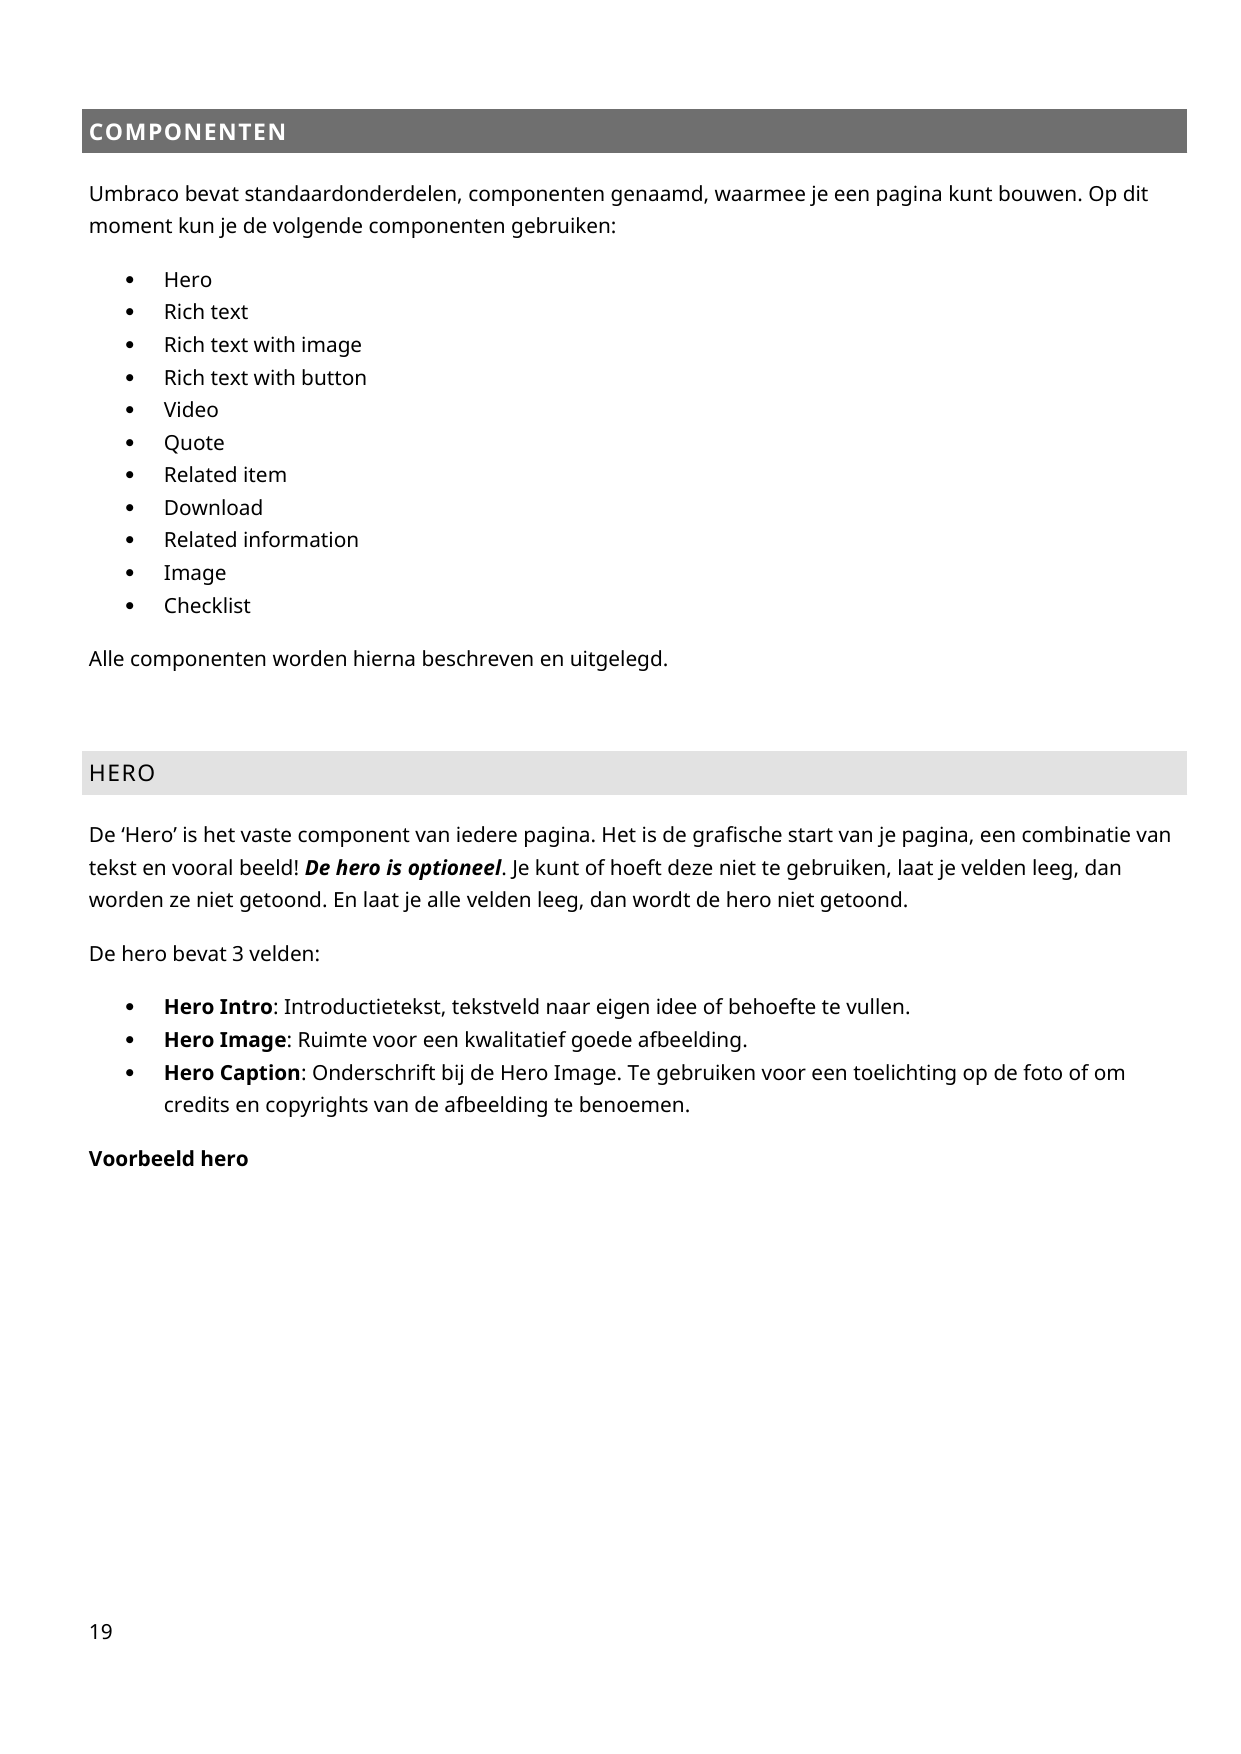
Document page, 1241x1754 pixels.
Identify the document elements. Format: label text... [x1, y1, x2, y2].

list Hero Intro: Introductietekst, tekstveld naar eigen idee of behoefte te vullen. [126, 992, 1181, 1021]
text De hero bevat 3 velden: [89, 939, 1181, 967]
text Umbraco bevat standaardonderdelen, componenten genaamd, waarmee je een pagina kunt bouwen. Op dit moment kun je de volgende componenten gebruiken: [89, 179, 1181, 240]
list Hero Caption: Onderschrift bij de Hero Image. Te gebruiken voor een toelichting op de foto of om credits en copyrights van de afbeelding te benoemen. [126, 1058, 1181, 1119]
list Video [126, 395, 1181, 424]
text De ‘Hero’ is het vaste component van iedere pagina. Het is de grafische start van je pagina, een combinatie van tekst en vooral beeld! De hero is optioneel. Je kunt of hoeft deze niet te gebruiken, laat je velden leeg, dan worden ze niet getoond. En laat je alle velden leeg, dan wordt de hero niet getoond. [89, 820, 1181, 914]
list Rich text with button [126, 363, 1181, 391]
list Checklist [126, 591, 1181, 619]
list Quote [126, 428, 1181, 456]
text Voorbeeld hero [89, 1144, 1181, 1172]
subtitle Componenten [89, 116, 1181, 147]
list Rich text [126, 297, 1181, 326]
list Related information [126, 526, 1181, 554]
subtitle Hero [89, 758, 1181, 789]
list Hero Image: Ruimte voor een kwalitatief goede afbeelding. [126, 1025, 1181, 1053]
list Image [126, 558, 1181, 587]
list Related item [126, 460, 1181, 489]
list Rich text with image [126, 330, 1181, 358]
text Alle componenten worden hierna beschreven en uitgelegd. [89, 644, 1181, 673]
list Hero [126, 265, 1181, 293]
list Download [126, 493, 1181, 521]
